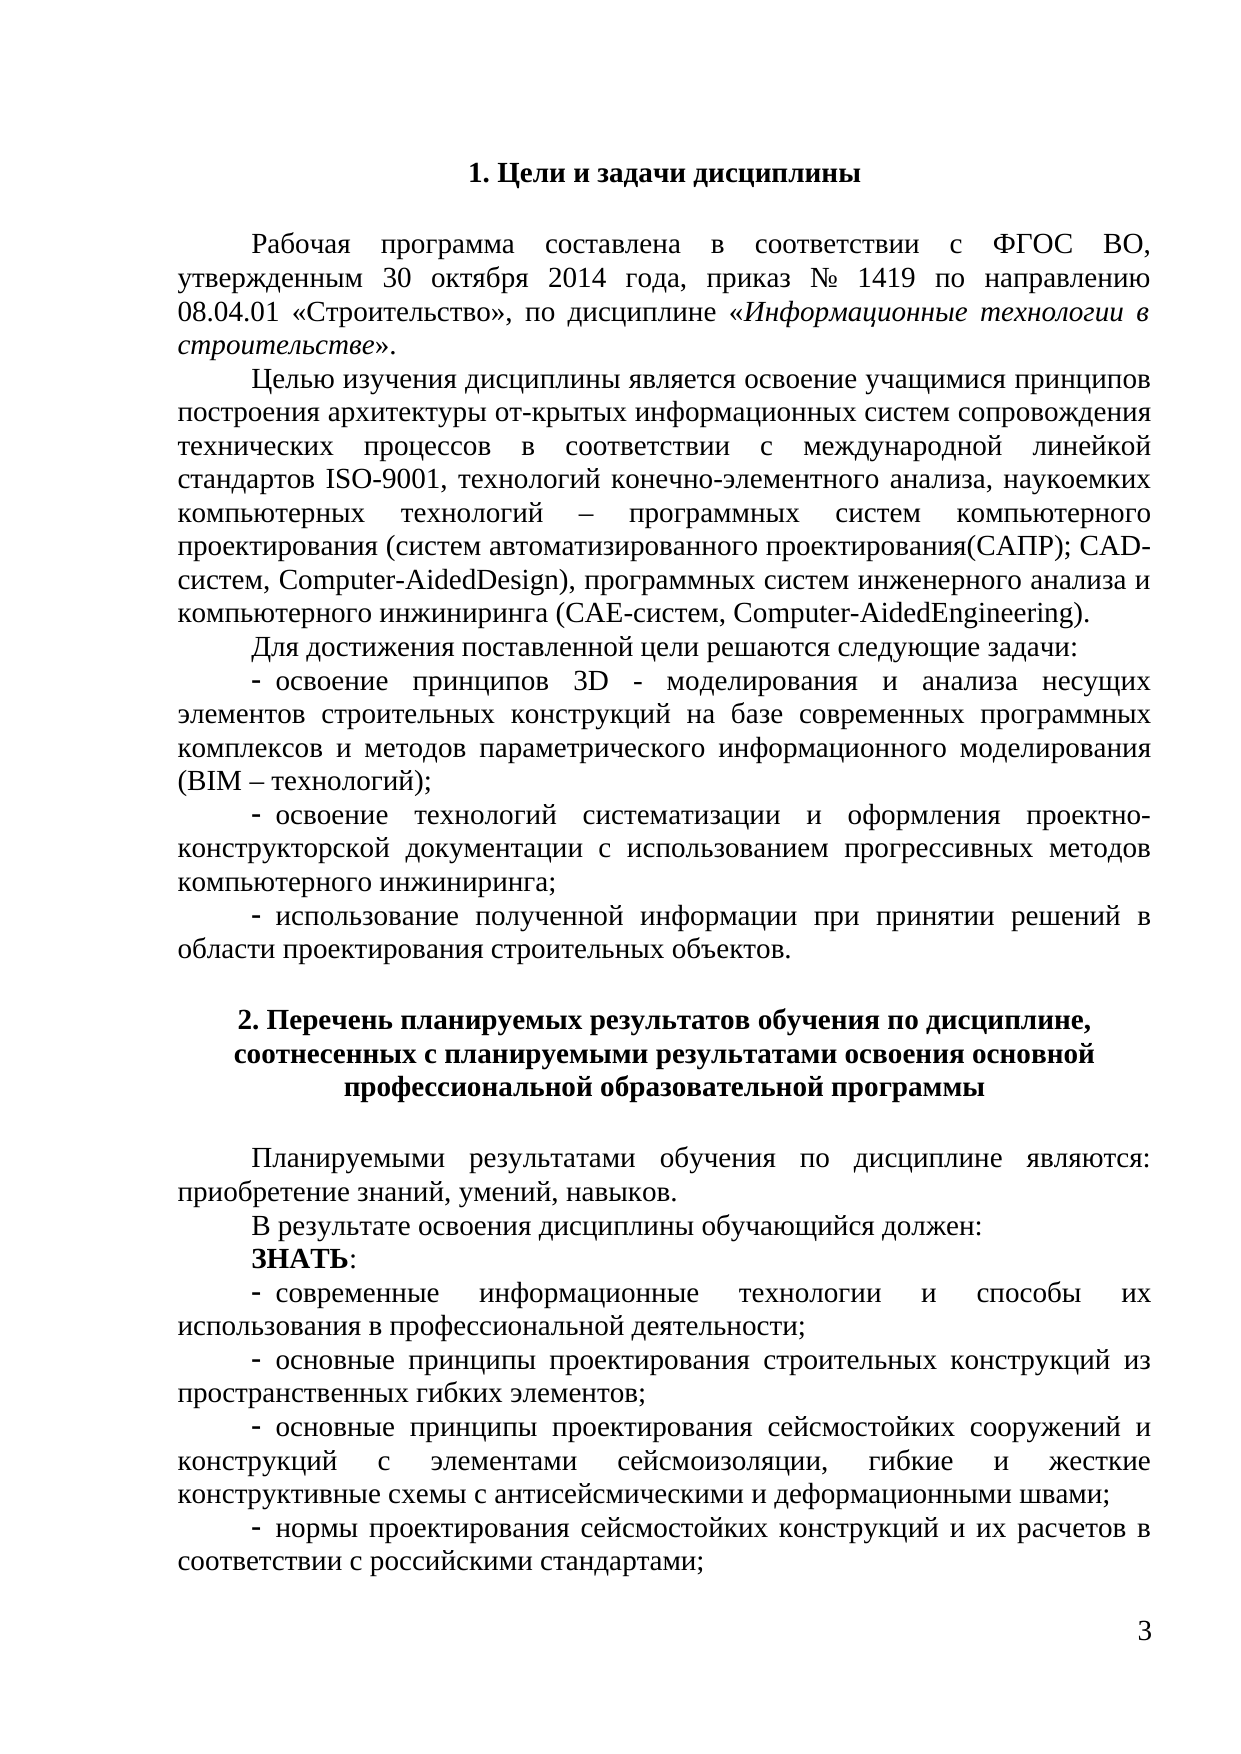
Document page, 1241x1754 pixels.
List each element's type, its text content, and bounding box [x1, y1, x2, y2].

text В результате освоения дисциплины обучающийся должен: [177, 1208, 1152, 1241]
text Целью изучения дисциплины является освоение учащимися принципов построения архитектуры от-крытых информационных систем сопровождения технических процессов в соответствии с международной линейкой стандартов ISO-9001, технологий конечно-элементного анализа, наукоемких компьютерных технологий – программных систем компьютерного проектирования (систем автоматизированного проектирования(САПР); CAD-систем, Computer-AidedDesign), программных систем инженерного анализа и компьютерного инжиниринга (CAE-систем, Computer-AidedEngineering). [177, 361, 1152, 629]
text Рабочая программа составлена в соответствии с ФГОС ВО, утвержденным 30 октября 2014 года, приказ № 1419 по направлению 08.04.01 «Строительство», по дисциплине «Информационные технологии в строительстве». [177, 227, 1152, 361]
list современные информационные технологии и способы их использования в профессиональной деятельности; [177, 1275, 1152, 1342]
list освоение принципов 3D - моделирования и анализа несущих элементов строительных конструкций на базе современных программных комплексов и методов параметрического информационного моделирования (BIM – технологий); [177, 663, 1152, 797]
text ЗНАТЬ: [177, 1241, 1152, 1275]
text Для достижения поставленной цели решаются следующие задачи: [177, 629, 1152, 663]
subtitle 2. Перечень планируемых результатов обучения по дисциплине, соотнесенных с планируемыми результатами освоения основной профессиональной образовательной программы [177, 1002, 1152, 1103]
list использование полученной информации при принятии решений в области проектирования строительных объектов. [177, 898, 1152, 965]
list нормы проектирования сейсмостойких конструкций и их расчетов в соответствии с российскими стандартами; [177, 1510, 1152, 1577]
text Планируемыми результатами обучения по дисциплине являются: приобретение знаний, умений, навыков. [177, 1141, 1152, 1208]
list основные принципы проектирования строительных конструкций из пространственных гибких элементов; [177, 1342, 1152, 1409]
list основные принципы проектирования сейсмостойких сооружений и конструкций с элементами сейсмоизоляции, гибкие и жесткие конструктивные схемы с антисейсмическими и деформационными швами; [177, 1409, 1152, 1510]
subtitle 1. Цели и задачи дисциплины [177, 156, 1152, 189]
list освоение технологий систематизации и оформления проектно-конструкторской документации с использованием прогрессивных методов компьютерного инжиниринга; [177, 797, 1152, 898]
